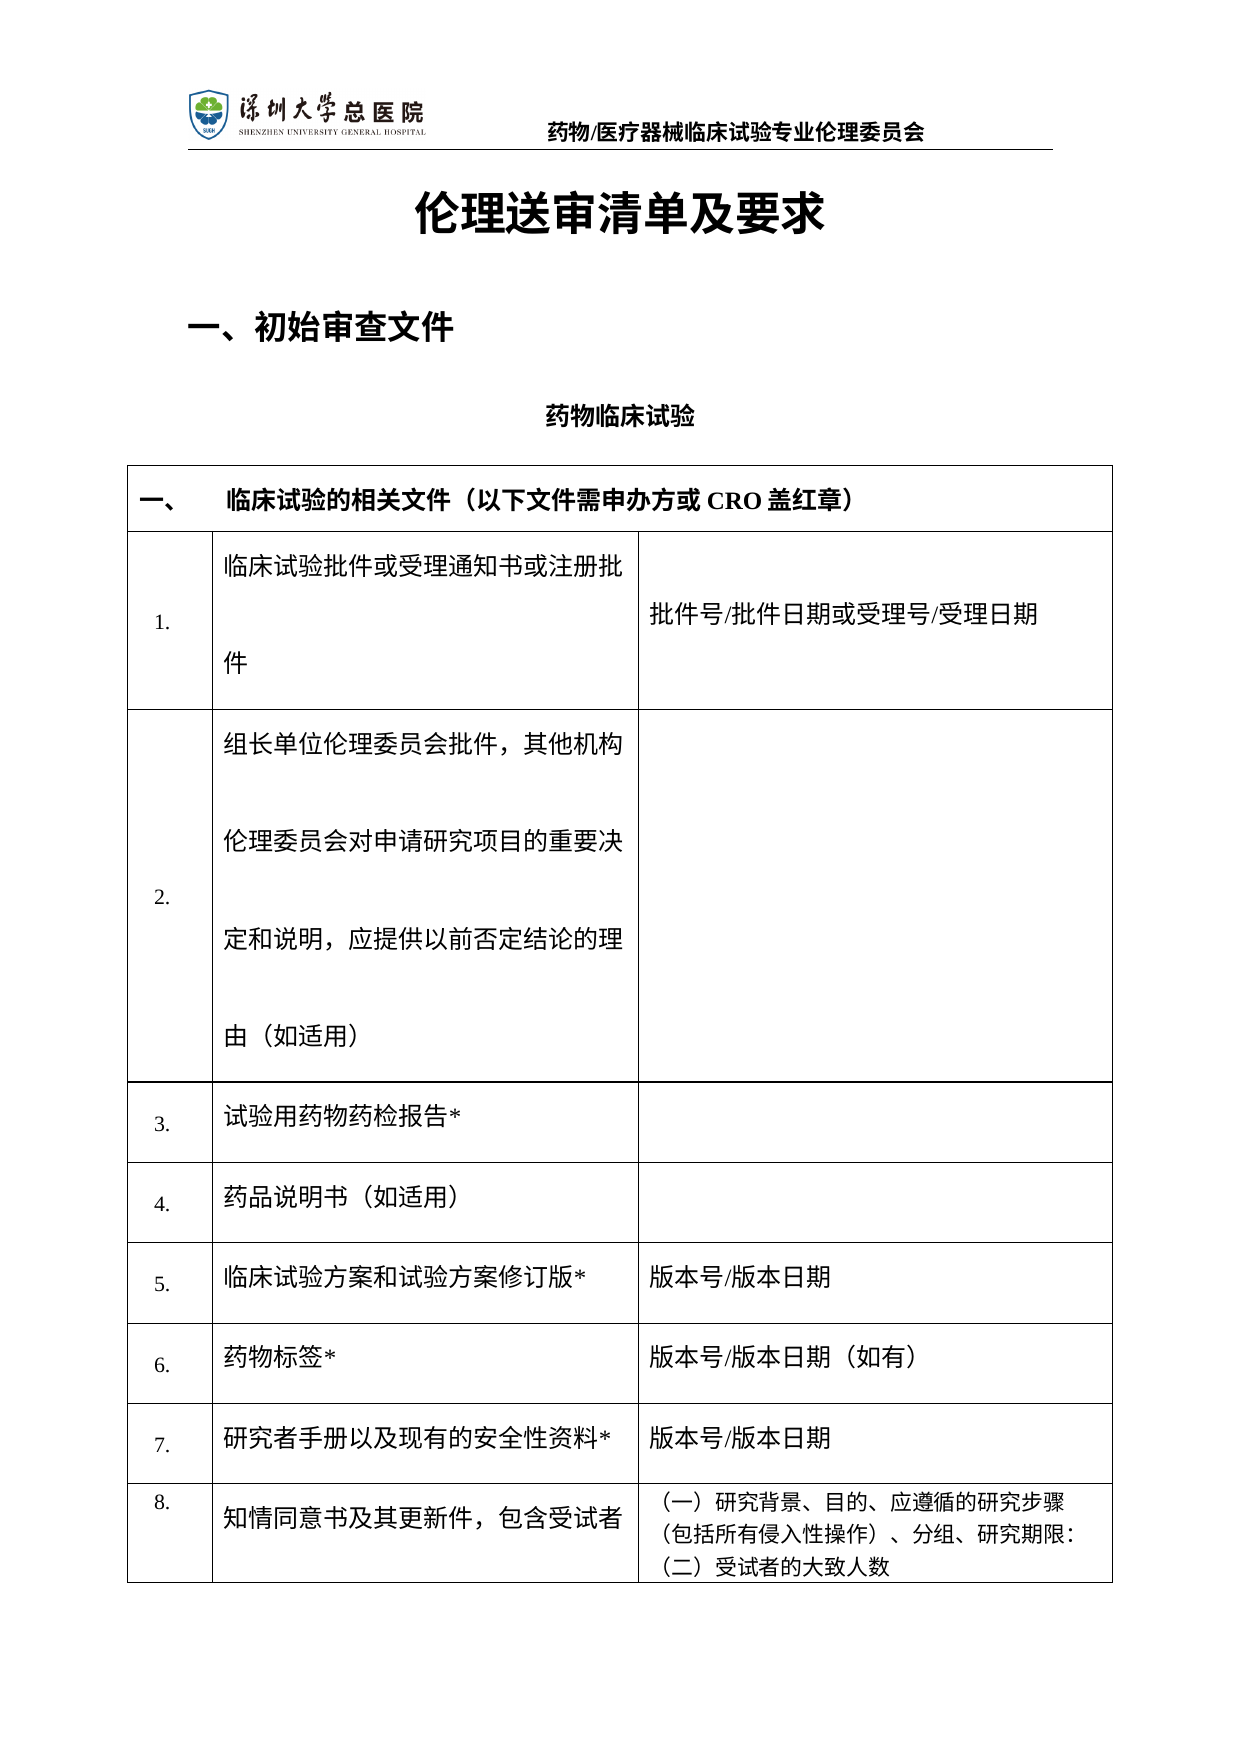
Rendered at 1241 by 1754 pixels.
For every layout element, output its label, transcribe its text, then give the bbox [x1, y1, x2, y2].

table_cell 知情同意书及其更新件，包含受试者补偿信息的文件* [213, 1484, 638, 1582]
table_cell 临床试验批件或受理通知书或注册批件 [213, 532, 638, 709]
table_cell [128, 1484, 212, 1582]
table_cell 版本号/版本日期 [639, 1404, 1112, 1483]
table_cell 组长单位伦理委员会批件，其他机构伦理委员会对申请研究项目的重要决定和说明，应提供以前否定结论的理由（如适用） [213, 710, 638, 1081]
table_header 临床试验的相关文件（以下文件需申办方或CRO盖红章） [128, 466, 1112, 531]
table_cell 药物标签* [213, 1324, 638, 1403]
table_cell [128, 1404, 212, 1483]
table_cell 批件号/批件日期或受理号/受理日期 [639, 532, 1112, 709]
text 一、初始审查文件 [187, 293, 1053, 358]
table_cell [128, 1163, 212, 1242]
table_cell [128, 1083, 212, 1162]
table_cell [128, 1243, 212, 1322]
table_cell [128, 532, 212, 709]
table_cell [639, 1083, 1112, 1162]
table_cell 研究者手册以及现有的安全性资料* [213, 1404, 638, 1483]
table_cell 临床试验方案和试验方案修订版* [213, 1243, 638, 1322]
table_cell 试验用药物药检报告* [213, 1083, 638, 1162]
table_cell [128, 1324, 212, 1403]
table_cell 药品说明书（如适用） [213, 1163, 638, 1242]
table_cell [128, 710, 212, 1081]
table_cell 版本号/版本日期 [639, 1243, 1112, 1322]
text 药物临床试验 [187, 382, 1053, 447]
picture [187, 88, 427, 141]
table_cell 版本号/版本日期（如有） [639, 1324, 1112, 1403]
table_cell [639, 1163, 1112, 1242]
text 伦理送审清单及要求 [187, 162, 1053, 259]
table_cell [639, 710, 1112, 1081]
